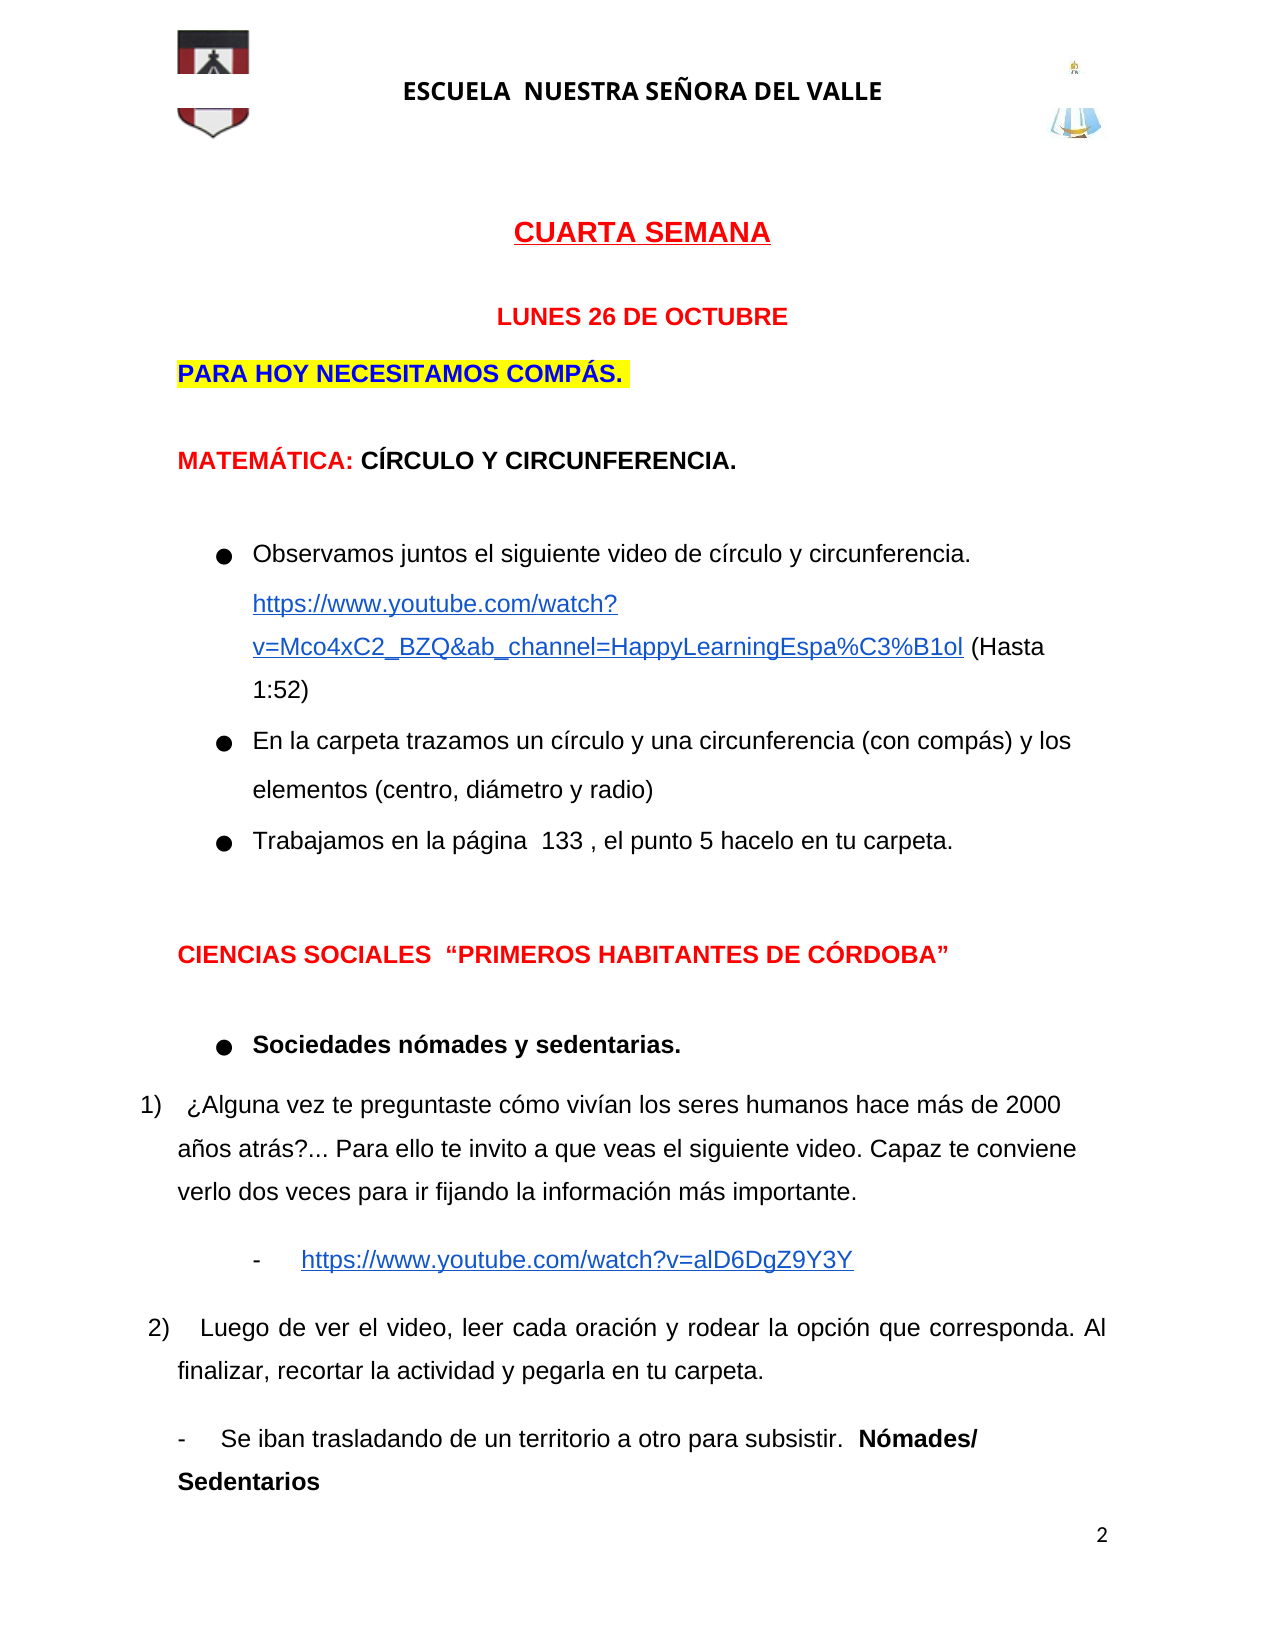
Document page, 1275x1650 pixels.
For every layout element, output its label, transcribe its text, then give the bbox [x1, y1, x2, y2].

text 2) Luego de ver el video, leer cada oración y rodear la opción que corresponda. Al finalizar, recortar la actividad y pegarla en tu carpeta. [148, 1313, 1107, 1385]
text CIENCIAS SOCIALES “PRIMEROS HABITANTES DE CÓRDOBA” [177, 940, 1107, 969]
text - https://www.youtube.com/watch?v=alD6DgZ9Y3Y [252, 1245, 1107, 1273]
text - Se iban trasladando de un territorio a otro para subsistir. Nómades/ Sedentarios [177, 1424, 1107, 1496]
text LUNES 26 DE OCTUBRE [177, 302, 1107, 331]
picture [177, 108, 257, 147]
picture [1041, 50, 1108, 147]
text MATEMÁTICA: CÍRCULO Y CIRCUNFERENCIA. [177, 446, 1107, 474]
list Observamos juntos el siguiente video de círculo y circunferencia. https://www.youtube.com/watch?v=Mco4xC2_BZQ&ab_channel=HappyLearningEspa%C3%B1ol (Hasta 1:52) [215, 532, 1107, 704]
text PARA HOY NECESITAMOS COMPÁS. [177, 359, 1107, 388]
picture [177, 30, 257, 74]
text CUARTA SEMANA [177, 215, 1107, 248]
list En la carpeta trazamos un círculo y una circunferencia (con compás) y los elementos (centro, diámetro y radio) [215, 718, 1107, 804]
list Trabajamos en la página 133 , el punto 5 hacelo en tu carpeta. [215, 819, 1107, 861]
list Sociedades nómades y sedentarias. [215, 1023, 1107, 1065]
text 1) ¿Alguna vez te preguntaste cómo vivían los seres humanos hace más de 2000 años atrás?... Para ello te invito a que veas el siguiente video. Capaz te conviene verlo dos veces para ir fijando la información más importante. [140, 1090, 1107, 1205]
